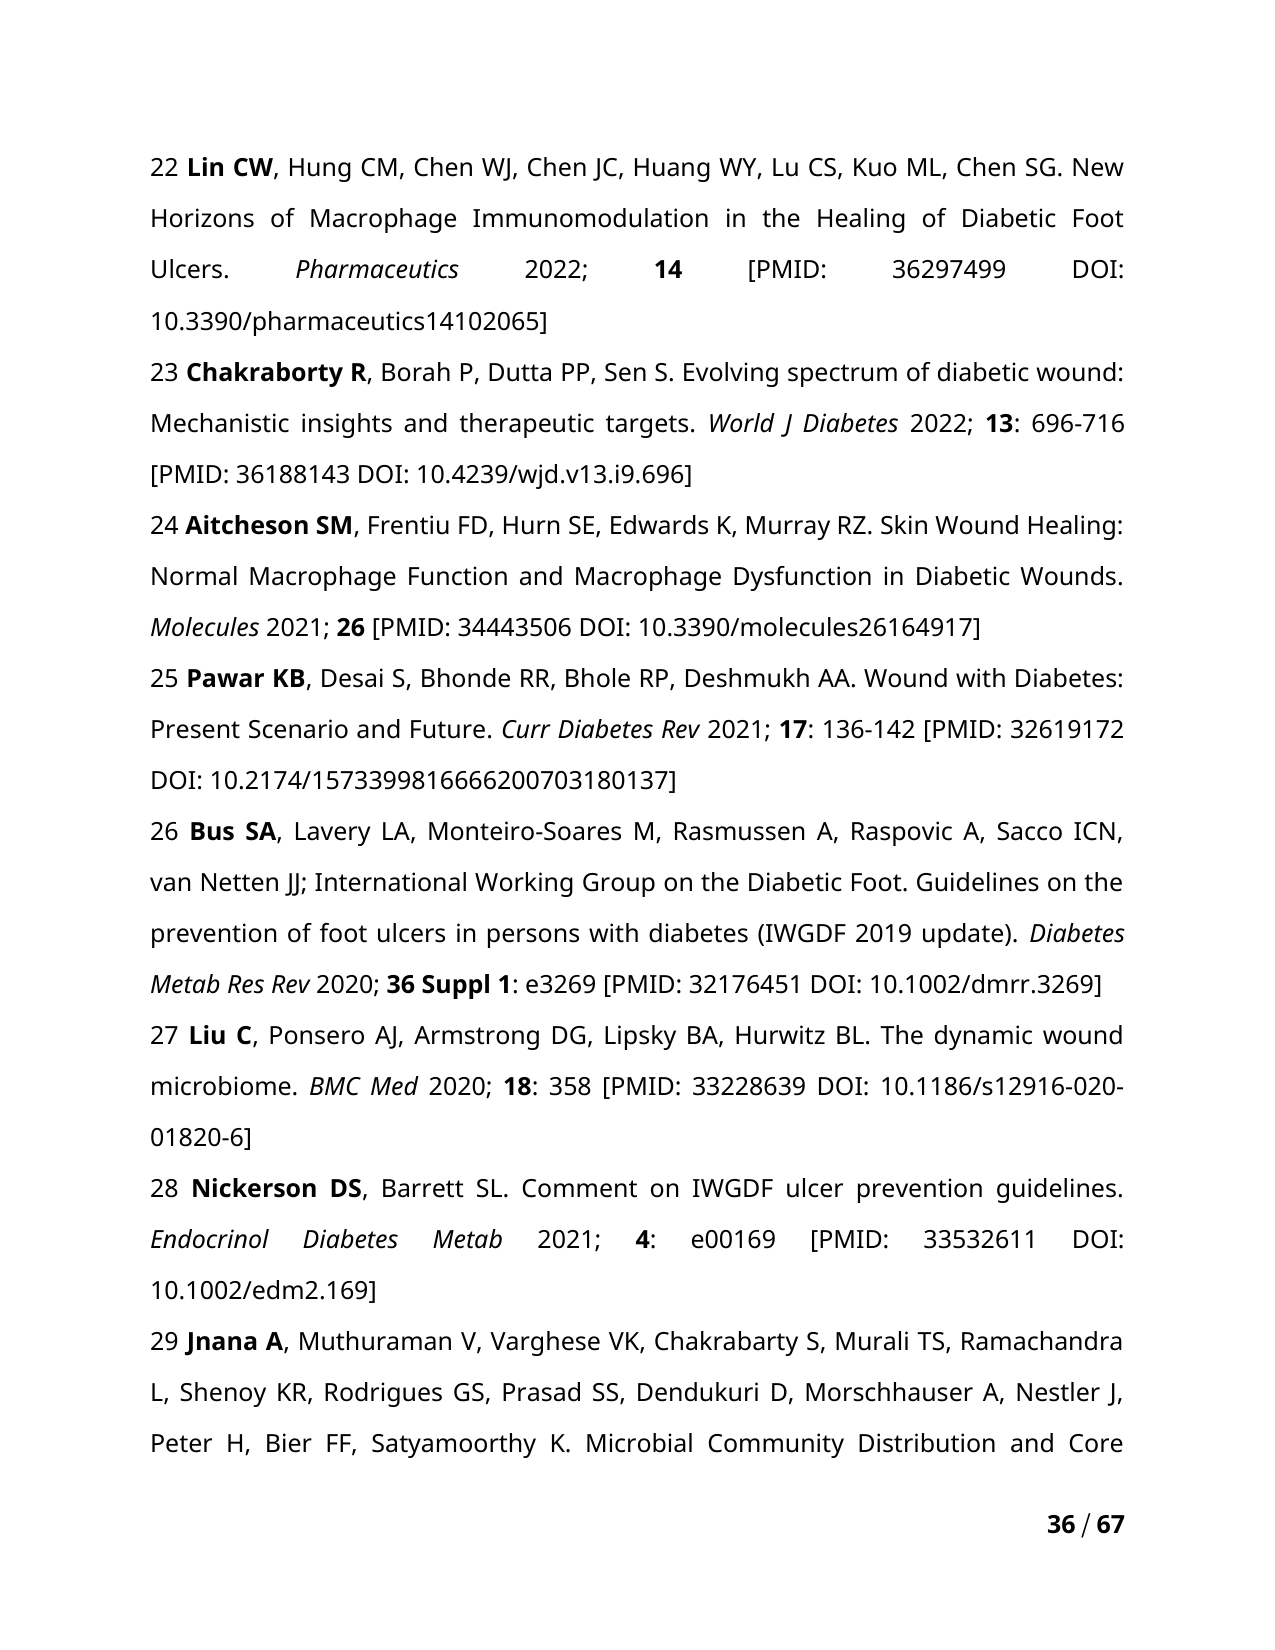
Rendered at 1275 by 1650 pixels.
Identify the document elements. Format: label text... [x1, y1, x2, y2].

text 23 Chakraborty R, Borah P, Dutta PP, Sen S. Evolving spectrum of diabetic wound: Mechanistic insights and therapeutic targets. World J Diabetes 2022; 13: 696-716 [PMID: 36188143 DOI: 10.4239/wjd.v13.i9.696] [150, 354, 1125, 490]
text 27 Liu C, Ponsero AJ, Armstrong DG, Lipsky BA, Hurwitz BL. The dynamic wound microbiome. BMC Med 2020; 18: 358 [PMID: 33228639 DOI: 10.1186/s12916-020-01820-6] [150, 1018, 1125, 1154]
text 22 Lin CW, Hung CM, Chen WJ, Chen JC, Huang WY, Lu CS, Kuo ML, Chen SG. New Horizons of Macrophage Immunomodulation in the Healing of Diabetic Foot Ulcers. Pharmaceutics 2022; 14 [PMID: 36297499 DOI: 10.3390/pharmaceutics14102065] [150, 150, 1125, 337]
text 28 Nickerson DS, Barrett SL. Comment on IWGDF ulcer prevention guidelines. Endocrinol Diabetes Metab 2021; 4: e00169 [PMID: 33532611 DOI: 10.1002/edm2.169] [150, 1171, 1125, 1307]
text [150, 1324, 1125, 1460]
text 24 Aitcheson SM, Frentiu FD, Hurn SE, Edwards K, Murray RZ. Skin Wound Healing: Normal Macrophage Function and Macrophage Dysfunction in Diabetic Wounds. Molecules 2021; 26 [PMID: 34443506 DOI: 10.3390/molecules26164917] [150, 507, 1125, 643]
text 25 Pawar KB, Desai S, Bhonde RR, Bhole RP, Deshmukh AA. Wound with Diabetes: Present Scenario and Future. Curr Diabetes Rev 2021; 17: 136-142 [PMID: 32619172 DOI: 10.2174/1573399816666200703180137] [150, 660, 1125, 797]
text 26 Bus SA, Lavery LA, Monteiro-Soares M, Rasmussen A, Raspovic A, Sacco ICN, van Netten JJ; International Working Group on the Diabetic Foot. Guidelines on the prevention of foot ulcers in persons with diabetes (IWGDF 2019 update). Diabetes Metab Res Rev 2020; 36 Suppl 1: e3269 [PMID: 32176451 DOI: 10.1002/dmrr.3269] [150, 813, 1125, 1001]
